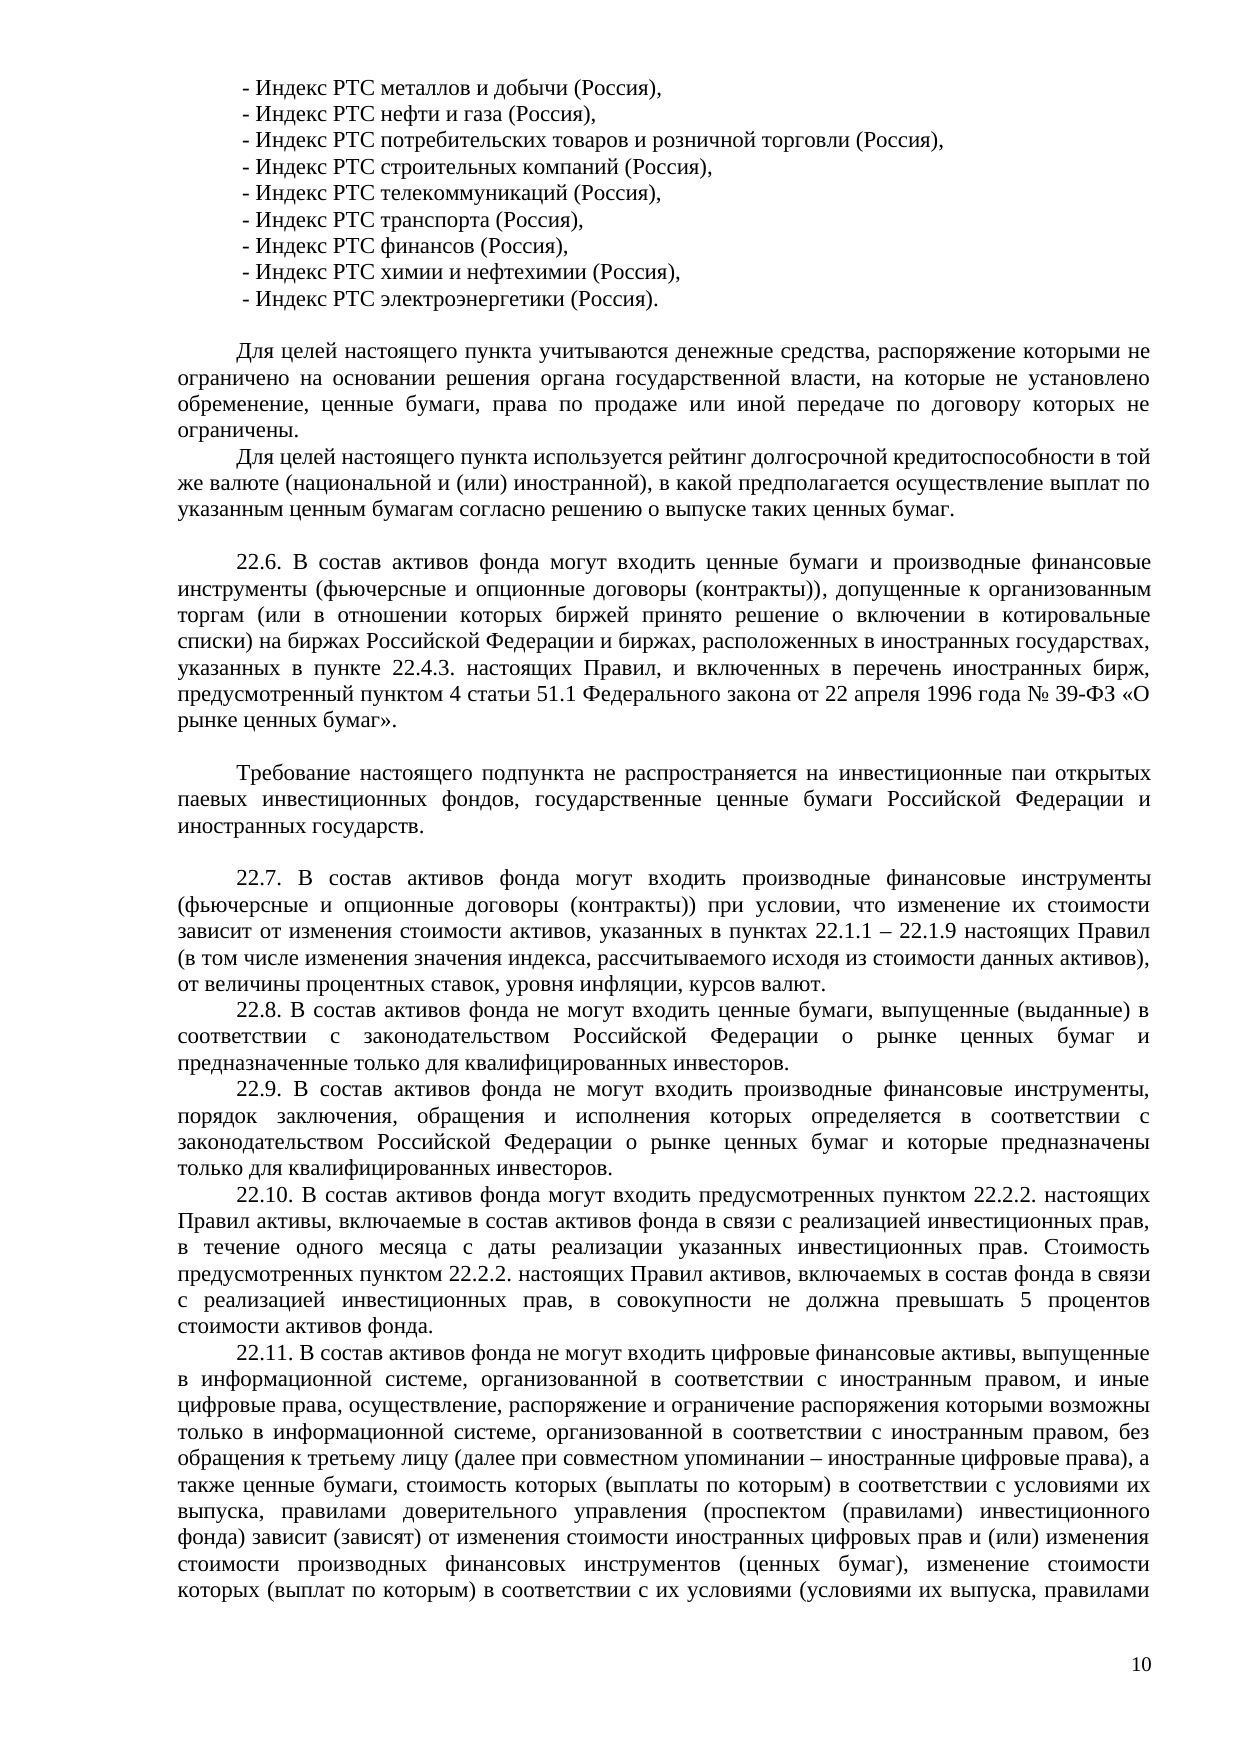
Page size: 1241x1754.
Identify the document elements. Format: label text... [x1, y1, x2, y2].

text 22.8. В состав активов фонда не могут входить ценные бумаги, выпущенные (выданные) в соответствии с законодательством Российской Федерации о рынке ценных бумаг и предназначенные только для квалифицированных инвесторов. [177, 996, 1152, 1075]
text 22.6. В состав активов фонда могут входить ценные бумаги и производные финансовые инструменты (фьючерсные и опционные договоры (контракты)), допущенные к организованным торгам (или в отношении которых биржей принято решение о включении в котировальные списки) на биржах Российской Федерации и биржах, расположенных в иностранных государствах, указанных в пункте 22.4.3. настоящих Правил, и включенных в перечень иностранных бирж, предусмотренный пунктом 4 статьи 51.1 Федерального закона от 22 апреля 1996 года № 39-ФЗ «О рынке ценных бумаг». [177, 548, 1152, 733]
text - Индекс РТС металлов и добычи (Россия), [177, 74, 1152, 100]
text - Индекс РТС потребительских товаров и розничной торговли (Россия), [177, 127, 1152, 153]
text Требование настоящего подпункта не распространяется на инвестиционные паи открытых паевых инвестиционных фондов, государственные ценные бумаги Российской Федерации и иностранных государств. [177, 759, 1152, 838]
text - Индекс РТС строительных компаний (Россия), [177, 153, 1152, 179]
text - Индекс РТС химии и нефтехимии (Россия), [177, 258, 1152, 285]
text - Индекс РТС нефти и газа (Россия), [177, 100, 1152, 127]
text - Индекс РТС телекоммуникаций (Россия), [177, 179, 1152, 206]
text 22.10. В состав активов фонда могут входить предусмотренных пунктом 22.2.2. настоящих Правил активы, включаемые в состав активов фонда в связи с реализацией инвестиционных прав, в течение одного месяца с даты реализации указанных инвестиционных прав. Стоимость предусмотренных пунктом 22.2.2. настоящих Правил активов, включаемых в состав фонда в связи с реализацией инвестиционных прав, в совокупности не должна превышать 5 процентов стоимости активов фонда. [177, 1181, 1152, 1339]
text - Индекс РТС финансов (Россия), [177, 232, 1152, 258]
text 22.9. В состав активов фонда не могут входить производные финансовые инструменты, порядок заключения, обращения и исполнения которых определяется в соответствии с законодательством Российской Федерации о рынке ценных бумаг и которые предназначены только для квалифицированных инвесторов. [177, 1075, 1152, 1181]
text 22.7. В состав активов фонда могут входить производные финансовые инструменты (фьючерсные и опционные договоры (контракты)) при условии, что изменение их стоимости зависит от изменения стоимости активов, указанных в пунктах 22.1.1 – 22.1.9 настоящих Правил (в том числе изменения значения индекса, рассчитываемого исходя из стоимости данных активов), от величины процентных ставок, уровня инфляции, курсов валют. [177, 864, 1152, 996]
text Для целей настоящего пункта учитываются денежные средства, распоряжение которыми не ограничено на основании решения органа государственной власти, на которые не установлено обременение, ценные бумаги, права по продаже или иной передаче по договору которых не ограничены. [177, 337, 1152, 443]
text - Индекс РТС электроэнергетики (Россия). [177, 285, 1152, 311]
text - Индекс РТС транспорта (Россия), [177, 206, 1152, 232]
text Для целей настоящего пункта используется рейтинг долгосрочной кредитоспособности в той же валюте (национальной и (или) иностранной), в какой предполагается осуществление выплат по указанным ценным бумагам согласно решению о выпуске таких ценных бумаг. [177, 443, 1152, 522]
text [177, 1339, 1152, 1602]
